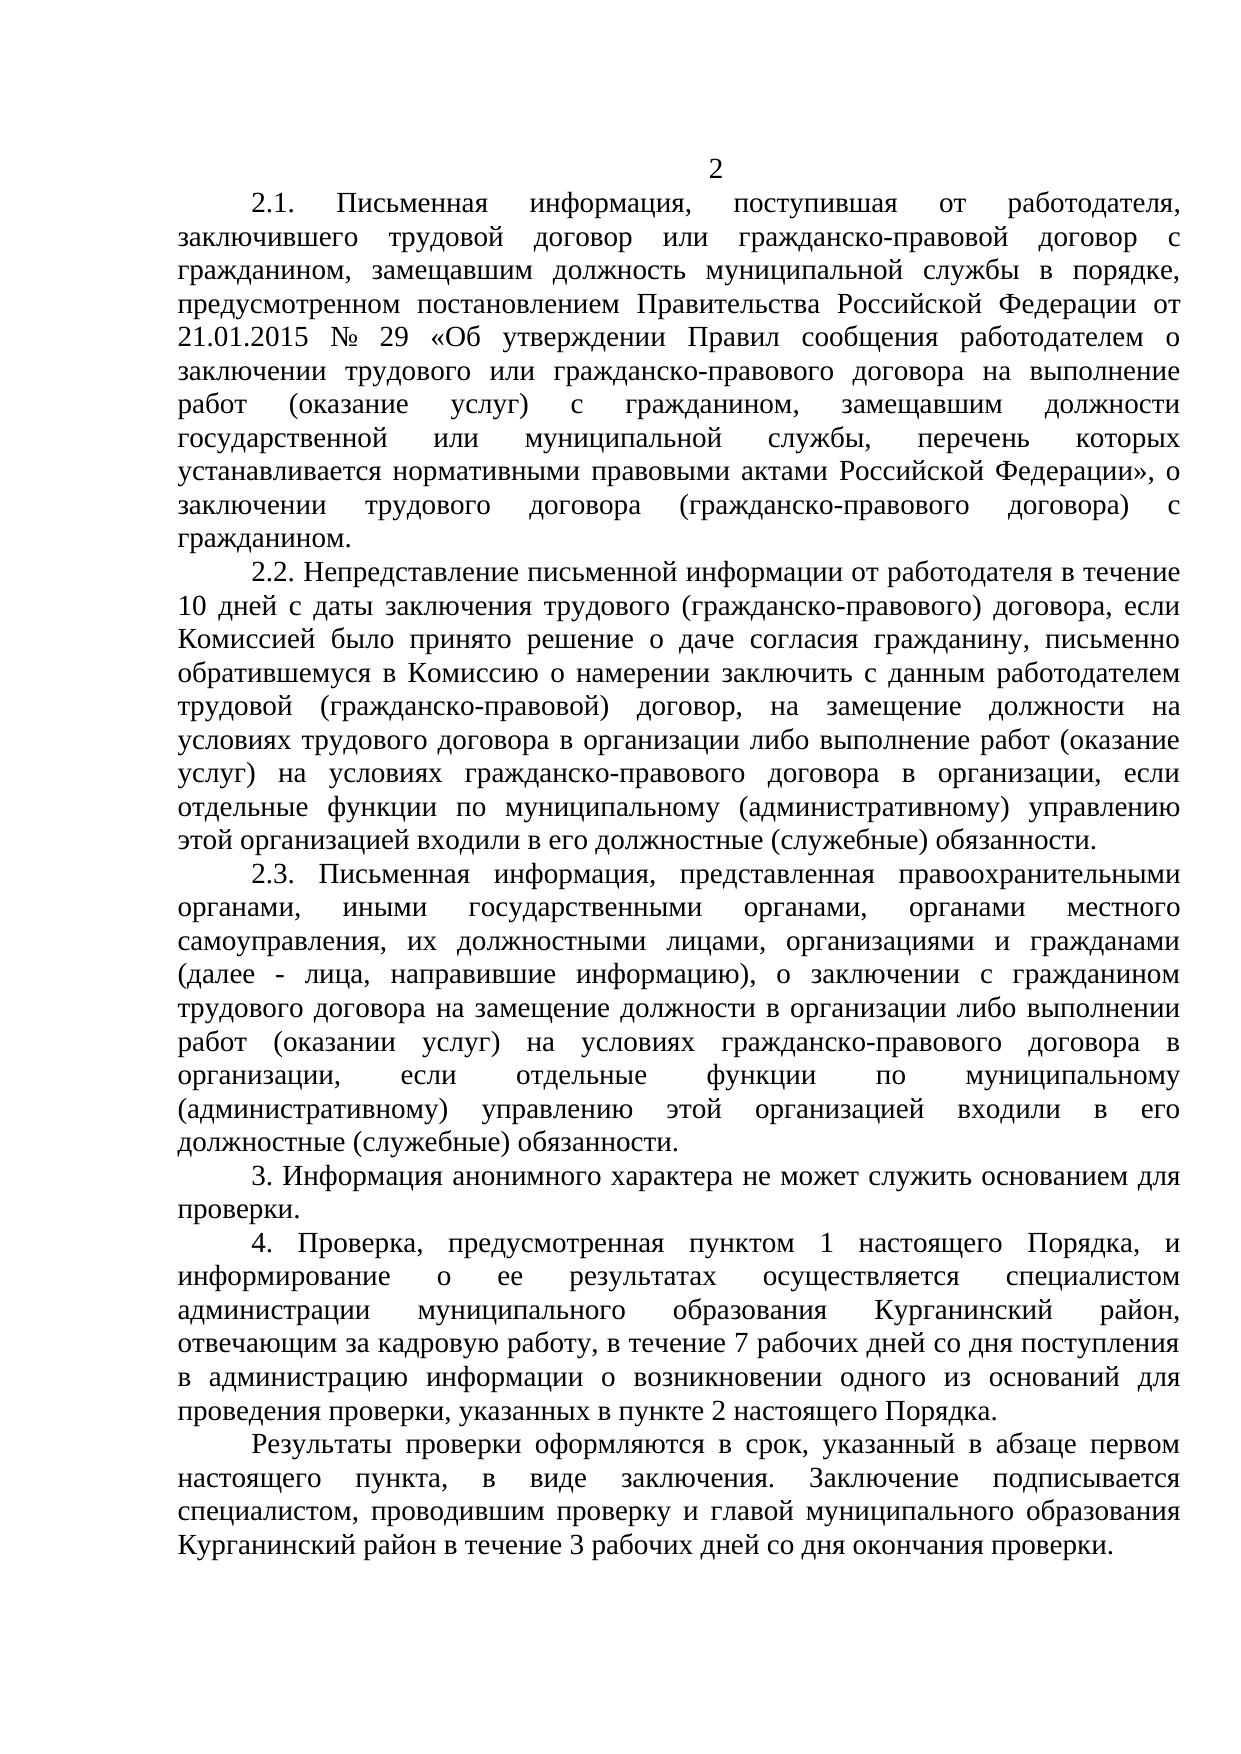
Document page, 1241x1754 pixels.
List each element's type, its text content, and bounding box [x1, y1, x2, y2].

text 4. Проверка, предусмотренная пунктом 1 настоящего Порядка, и информирование о ее результатах осуществляется специалистом администрации муниципального образования Курганинский район, отвечающим за кадровую работу, в течение 7 рабочих дней со дня поступления в администрацию информации о возникновении одного из оснований для проведения проверки, указанных в пункте 2 настоящего Порядка. [177, 1225, 1181, 1426]
text 3. Информация анонимного характера не может служить основанием для проверки. [177, 1158, 1181, 1225]
text 2.2. Непредставление письменной информации от работодателя в течение 10 дней с даты заключения трудового (гражданско-правового) договора, если Комиссией было принято решение о даче согласия гражданину, письменно обратившемуся в Комиссию о намерении заключить с данным работодателем трудовой (гражданско-правовой) договор, на замещение должности на условиях трудового договора в организации либо выполнение работ (оказание услуг) на условиях гражданско-правового договора в организации, если отдельные функции по муниципальному (административному) управлению этой организацией входили в его должностные (служебные) обязанности. [177, 554, 1181, 856]
text 2.3. Письменная информация, представленная правоохранительными органами, иными государственными органами, органами местного самоуправления, их должностными лицами, организациями и гражданами (далее - лица, направившие информацию), о заключении с гражданином трудового договора на замещение должности в организации либо выполнении работ (оказании услуг) на условиях гражданско-правового договора в организации, если отдельные функции по муниципальному (административному) управлению этой организацией входили в его должностные (служебные) обязанности. [177, 856, 1181, 1158]
text 2 [177, 152, 1181, 185]
text 2.1. Письменная информация, поступившая от работодателя, заключившего трудовой договор или гражданско-правовой договор с гражданином, замещавшим должность муниципальной службы в порядке, предусмотренном постановлением Правительства Российской Федерации от 21.01.2015 № 29 «Об утверждении Правил сообщения работодателем о заключении трудового или гражданско-правового договора на выполнение работ (оказание услуг) с гражданином, замещавшим должности государственной или муниципальной службы, перечень которых устанавливается нормативными правовыми актами Российской Федерации», о заключении трудового договора (гражданско-правового договора) с гражданином. [177, 185, 1181, 554]
text Результаты проверки оформляются в срок, указанный в абзаце первом настоящего пункта, в виде заключения. Заключение подписывается специалистом, проводившим проверку и главой муниципального образования Курганинский район в течение 3 рабочих дней со дня окончания проверки. [177, 1426, 1181, 1560]
